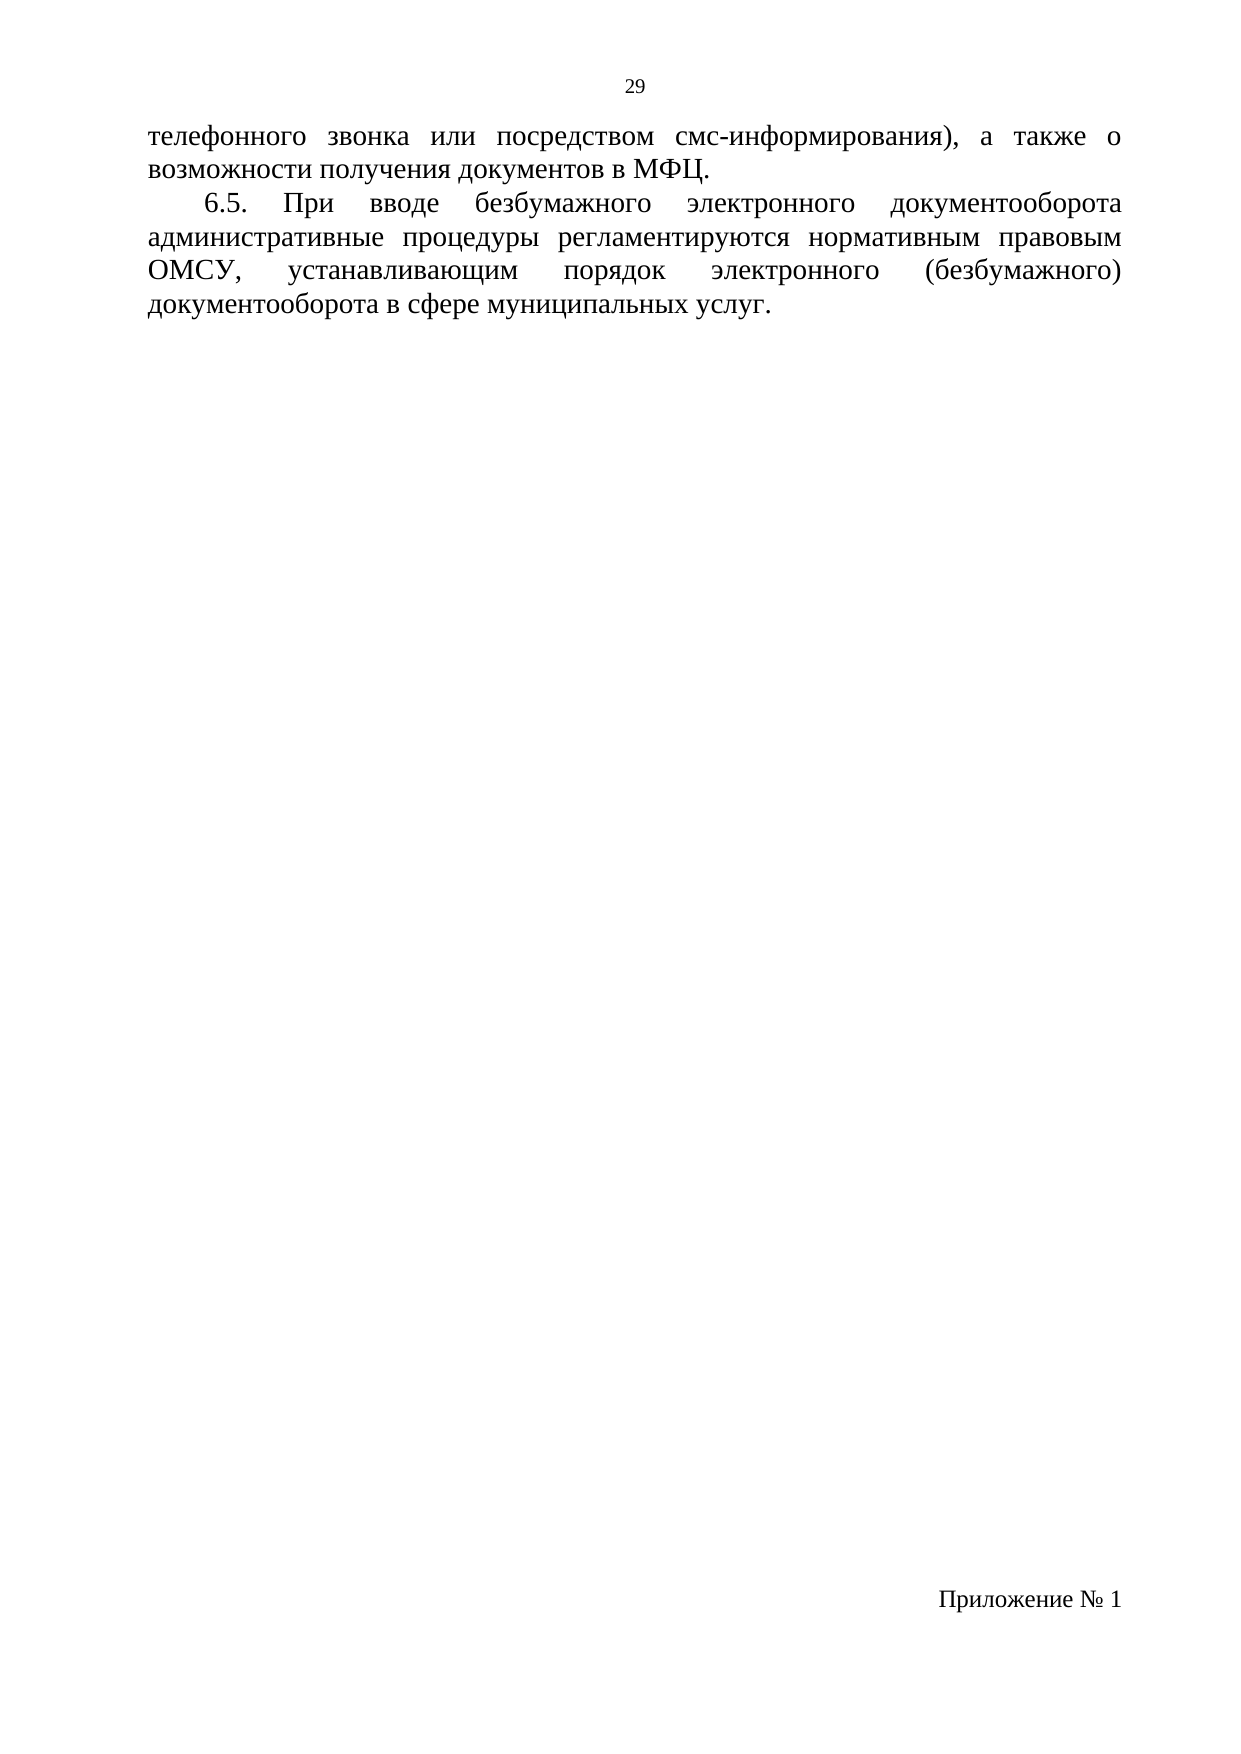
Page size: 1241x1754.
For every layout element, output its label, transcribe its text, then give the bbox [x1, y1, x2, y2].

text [148, 118, 1122, 185]
text 6.5. При вводе безбумажного электронного документооборота административные процедуры регламентируются нормативным правовым ОМСУ, устанавливающим порядок электронного (безбумажного) документооборота в сфере муниципальных услуг. [148, 185, 1122, 319]
text Приложение № 1 [148, 1584, 1122, 1613]
